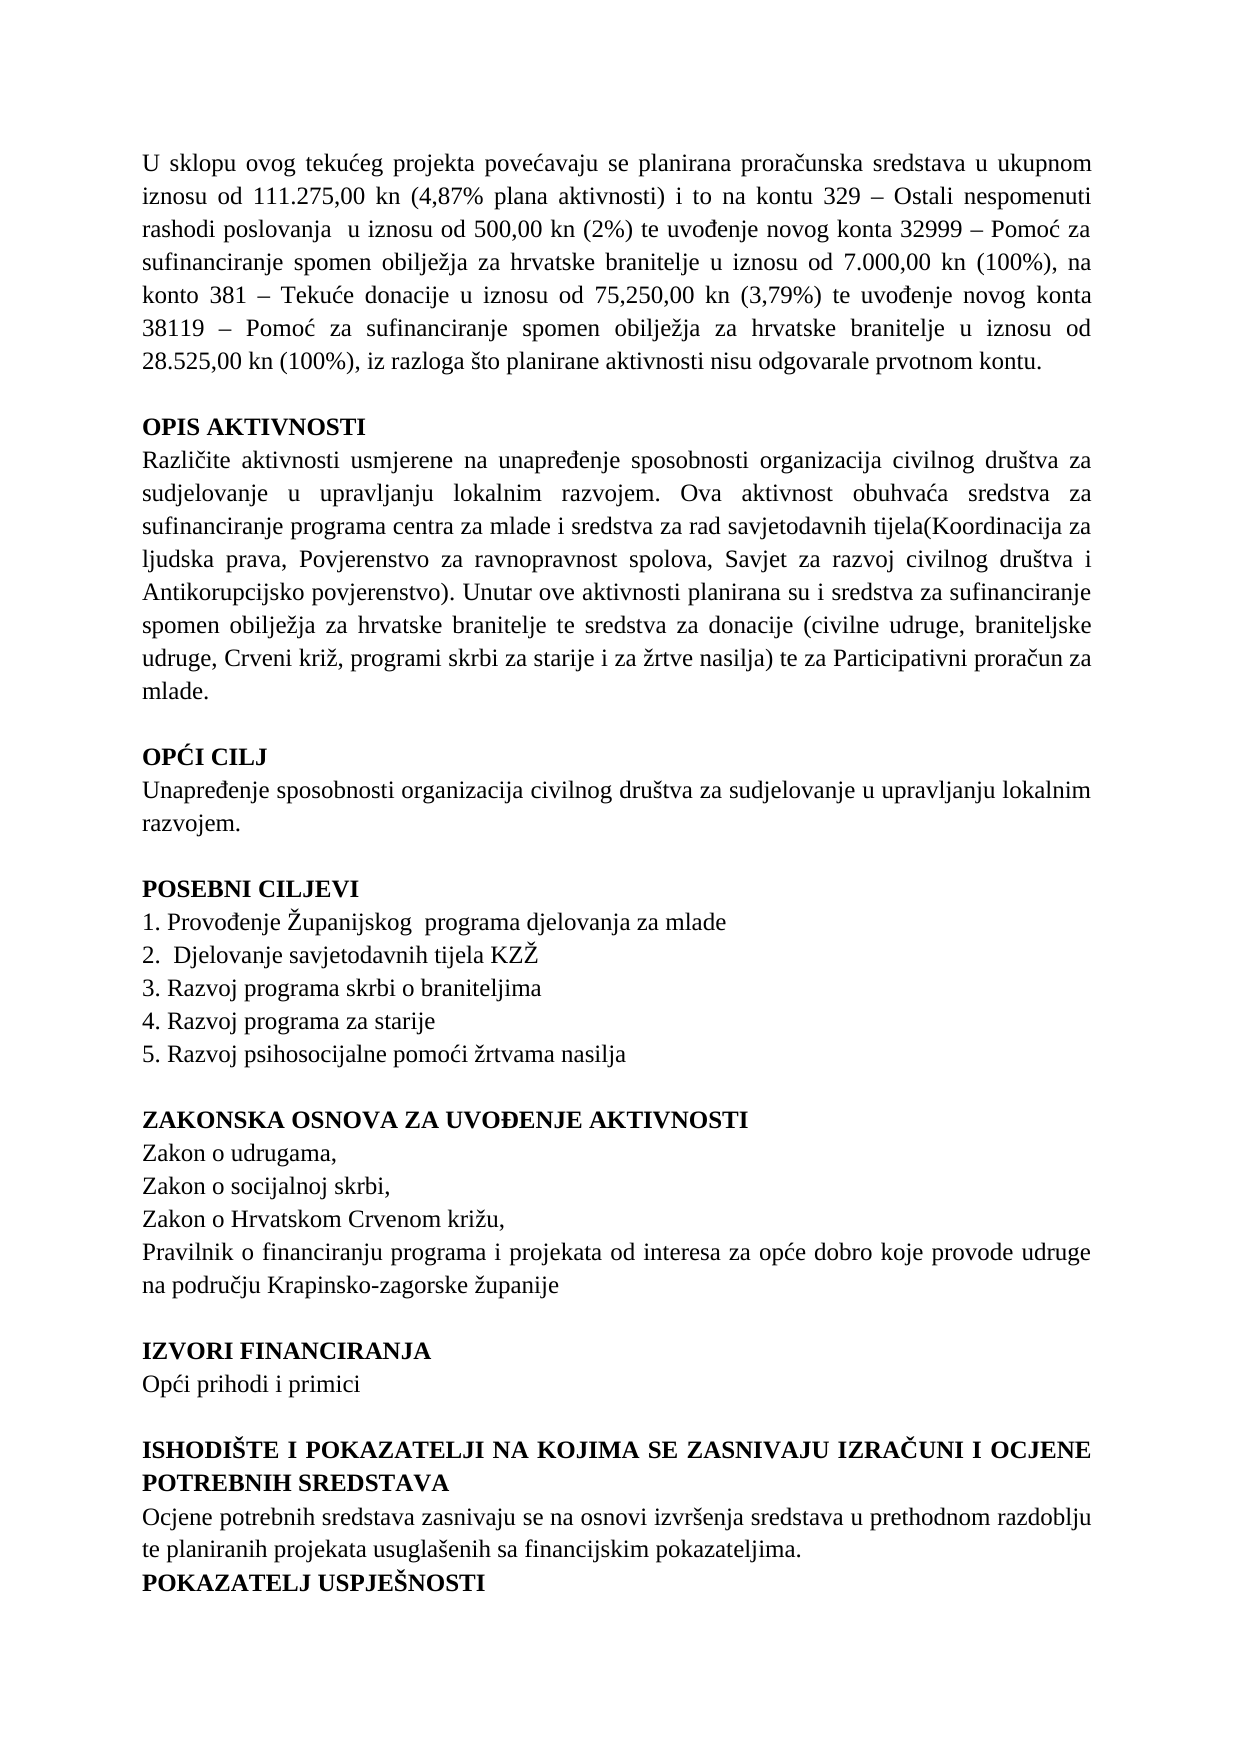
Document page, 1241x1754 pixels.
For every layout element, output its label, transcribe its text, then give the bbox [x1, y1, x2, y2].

text Zakon o socijalnoj skrbi, [142, 1171, 1092, 1200]
text ISHODIŠTE I POKAZATELJI NA KOJIMA SE ZASNIVAJU IZRAČUNI I OCJENE POTREBNIH SREDSTAVA [142, 1436, 1092, 1497]
text Unapređenje sposobnosti organizacija civilnog društva za sudjelovanje u upravljanju lokalnim razvojem. [142, 775, 1092, 837]
text 5. Razvoj psihosocijalne pomoći žrtvama nasilja [142, 1039, 1092, 1068]
text POKAZATELJ USPJEŠNOSTI [142, 1568, 1092, 1596]
text Ocjene potrebnih sredstava zasnivaju se na osnovi izvršenja sredstava u prethodnom razdoblju te planiranih projekata usuglašenih sa financijskim pokazateljima. [142, 1502, 1092, 1563]
text OPIS AKTIVNOSTI [142, 412, 1092, 441]
text ZAKONSKA OSNOVA ZA UVOĐENJE AKTIVNOSTI [142, 1105, 1092, 1134]
text 3. Razvoj programa skrbi o braniteljima [142, 973, 1092, 1002]
text Zakon o Hrvatskom Crvenom križu, [142, 1204, 1092, 1233]
text IZVORI FINANCIRANJA [142, 1336, 1092, 1365]
text Opći prihodi i primici [142, 1369, 1092, 1398]
text 1. Provođenje Županijskog programa djelovanja za mlade [142, 907, 1092, 936]
text U sklopu ovog tekućeg projekta povećavaju se planirana proračunska sredstava u ukupnom iznosu od 111.275,00 kn (4,87% plana aktivnosti) i to na kontu 329 – Ostali nespomenuti rashodi poslovanja u iznosu od 500,00 kn (2%) te uvođenje novog konta 32999 – Pomoć za sufinanciranje spomen obilježja za hrvatske branitelje u iznosu od 7.000,00 kn (100%), na konto 381 – Tekuće donacije u iznosu od 75,250,00 kn (3,79%) te uvođenje novog konta 38119 – Pomoć za sufinanciranje spomen obilježja za hrvatske branitelje u iznosu od 28.525,00 kn (100%), iz razloga što planirane aktivnosti nisu odgovarale prvotnom kontu. [142, 148, 1092, 374]
text Različite aktivnosti usmjerene na unapređenje sposobnosti organizacija civilnog društva za sudjelovanje u upravljanju lokalnim razvojem. Ova aktivnost obuhvaća sredstva za sufinanciranje programa centra za mlade i sredstva za rad savjetodavnih tijela(Koordinacija za ljudska prava, Povjerenstvo za ravnopravnost spolova, Savjet za razvoj civilnog društva i Antikorupcijsko povjerenstvo). Unutar ove aktivnosti planirana su i sredstva za sufinanciranje spomen obilježja za hrvatske branitelje te sredstva za donacije (civilne udruge, braniteljske udruge, Crveni križ, programi skrbi za starije i za žrtve nasilja) te za Participativni proračun za mlade. [142, 445, 1092, 705]
text 4. Razvoj programa za starije [142, 1006, 1092, 1035]
text 2. Djelovanje savjetodavnih tijela KZŽ [142, 940, 1092, 969]
text OPĆI CILJ [142, 742, 1092, 771]
text Zakon o udrugama, [142, 1138, 1092, 1167]
text Pravilnik o financiranju programa i projekata od interesa za opće dobro koje provode udruge na području Krapinsko-zagorske županije [142, 1237, 1092, 1299]
text POSEBNI CILJEVI [142, 874, 1092, 903]
